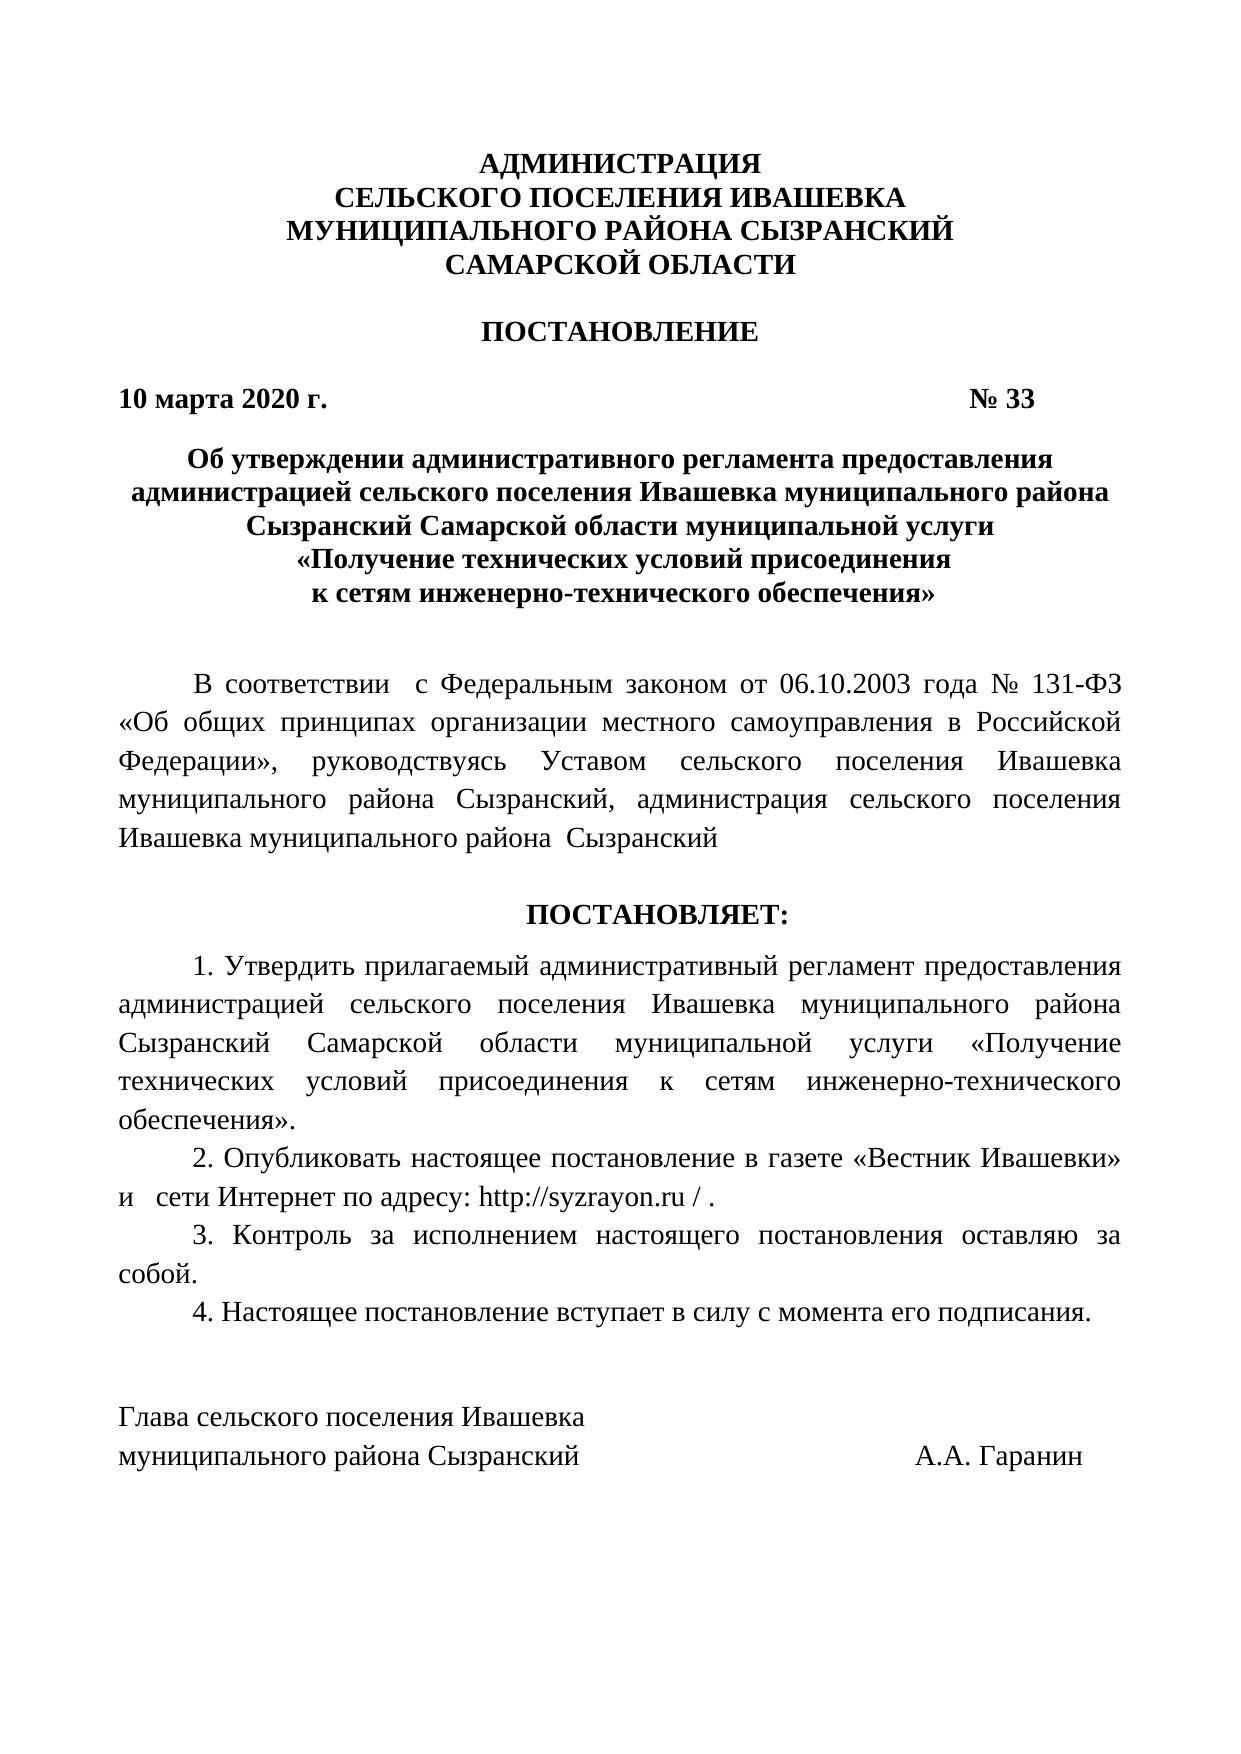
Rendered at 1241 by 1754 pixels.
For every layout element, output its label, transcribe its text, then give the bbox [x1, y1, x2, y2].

text Об утверждении административного регламента предоставления администрацией сельского поселения Ивашевка муниципального района Сызранский Самарской области муниципальной услуги [118, 441, 1122, 541]
text 4. Настоящее постановление вступает в силу с момента его подписания. [118, 1294, 1122, 1328]
text к сетям инженерно-технического обеспечения» [118, 575, 1122, 608]
text «Получение технических условий присоединения [118, 541, 1122, 575]
text В соответствии с Федеральным законом от 06.10.2003 года № 131-ФЗ «Об общих принципах организации местного самоуправления в Российской Федерации», руководствуясь Уставом сельского поселения Ивашевка муниципального района Сызранский, администрация сельского поселения Ивашевка муниципального района Сызранский [118, 666, 1122, 854]
text САМАРСКОЙ ОБЛАСТИ [118, 247, 1122, 280]
text 1. Утвердить прилагаемый административный регламент предоставления администрацией сельского поселения Ивашевка муниципального района Сызранский Самарской области муниципальной услуги «Получение технических условий присоединения к сетям инженерно-технического обеспечения». [118, 948, 1122, 1135]
text АДМИНИСТРАЦИЯ [118, 146, 1122, 180]
text Глава сельского поселения Ивашевка [118, 1399, 1122, 1433]
text МУНИЦИПАЛЬНОГО РАЙОНА СЫЗРАНСКИЙ [118, 213, 1122, 247]
text муниципального района Сызранский А.А. Гаранин [118, 1438, 1122, 1471]
text 10 марта 2020 г. № 33 [118, 381, 1122, 414]
text СЕЛЬСКОГО ПОСЕЛЕНИЯ ИВАШЕВКА [118, 180, 1122, 213]
text 3. Контроль за исполнением настоящего постановления оставляю за собой. [118, 1217, 1122, 1289]
text 2. Опубликовать настоящее постановление в газете «Вестник Ивашевки» и сети Интернет по адресу: http://syzrayon.ru / . [118, 1140, 1122, 1212]
text ПОСТАНОВЛЕНИЕ [118, 314, 1122, 347]
text ПОСТАНОВЛЯЕТ: [118, 897, 1122, 931]
